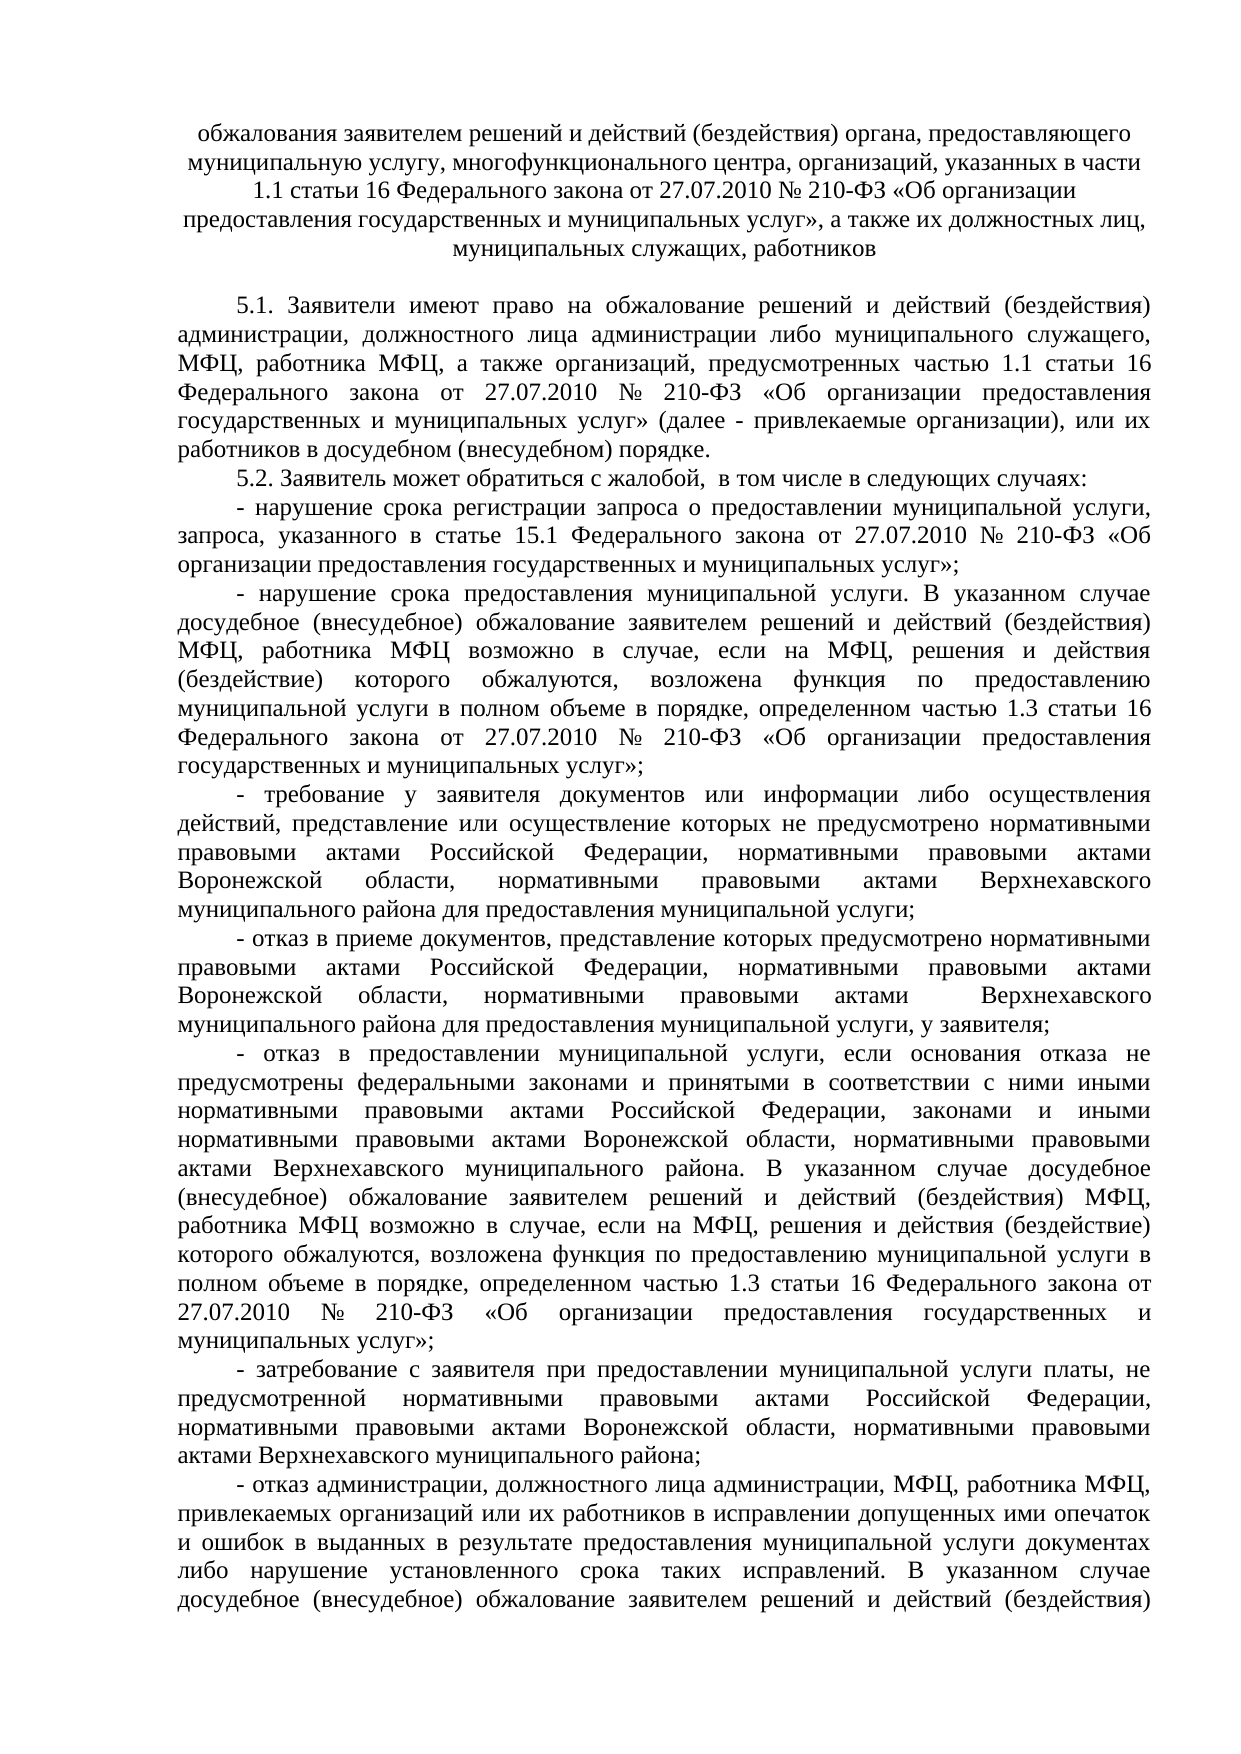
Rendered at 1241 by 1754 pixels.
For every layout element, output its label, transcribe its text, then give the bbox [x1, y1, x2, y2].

text - затребование с заявителя при предоставлении муниципальной услуги платы, не предусмотренной нормативными правовыми актами Российской Федерации, нормативными правовыми актами Воронежской области, нормативными правовыми актами Верхнехавского муниципального района; [177, 1354, 1152, 1469]
text - требование у заявителя документов или информации либо осуществления действий, представление или осуществление которых не предусмотрено нормативными правовыми актами Российской Федерации, нормативными правовыми актами Воронежской области, нормативными правовыми актами Верхнехавского муниципального района для предоставления муниципальной услуги; [177, 779, 1152, 923]
text 5.1. Заявители имеют право на обжалование решений и действий (бездействия) администрации, должностного лица администрации либо муниципального служащего, МФЦ, работника МФЦ, а также организаций, предусмотренных частью 1.1 статьи 16 Федерального закона от 27.07.2010 № 210-ФЗ «Об организации предоставления государственных и муниципальных услуг» (далее - привлекаемые организации), или их работников в досудебном (внесудебном) порядке. [177, 291, 1152, 463]
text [177, 1469, 1152, 1613]
text - нарушение срока предоставления муниципальной услуги. В указанном случае досудебное (внесудебное) обжалование заявителем решений и действий (бездействия) МФЦ, работника МФЦ возможно в случае, если на МФЦ, решения и действия (бездействие) которого обжалуются, возложена функция по предоставлению муниципальной услуги в полном объеме в порядке, определенном частью 1.3 статьи 16 Федерального закона от 27.07.2010 № 210-ФЗ «Об организации предоставления государственных и муниципальных услуг»; [177, 578, 1152, 779]
text обжалования заявителем решений и действий (бездействия) органа, предоставляющего муниципальную услугу, многофункционального центра, организаций, указанных в части 1.1 статьи 16 Федерального закона от 27.07.2010 № 210-ФЗ «Об организации предоставления государственных и муниципальных услуг», а также их должностных лиц, муниципальных служащих, работников [177, 118, 1152, 262]
text - отказ в приеме документов, представление которых предусмотрено нормативными правовыми актами Российской Федерации, нормативными правовыми актами Воронежской области, нормативными правовыми актами Верхнехавского муниципального района для предоставления муниципальной услуги, у заявителя; [177, 923, 1152, 1038]
text 5.2. Заявитель может обратиться с жалобой, в том числе в следующих случаях: [177, 463, 1152, 492]
text - отказ в предоставлении муниципальной услуги, если основания отказа не предусмотрены федеральными законами и принятыми в соответствии с ними иными нормативными правовыми актами Российской Федерации, законами и иными нормативными правовыми актами Воронежской области, нормативными правовыми актами Верхнехавского муниципального района. В указанном случае досудебное (внесудебное) обжалование заявителем решений и действий (бездействия) МФЦ, работника МФЦ возможно в случае, если на МФЦ, решения и действия (бездействие) которого обжалуются, возложена функция по предоставлению муниципальной услуги в полном объеме в порядке, определенном частью 1.3 статьи 16 Федерального закона от 27.07.2010 № 210-ФЗ «Об организации предоставления государственных и муниципальных услуг»; [177, 1038, 1152, 1354]
text - нарушение срока регистрации запроса о предоставлении муниципальной услуги, запроса, указанного в статье 15.1 Федерального закона от 27.07.2010 № 210-ФЗ «Об организации предоставления государственных и муниципальных услуг»; [177, 492, 1152, 578]
